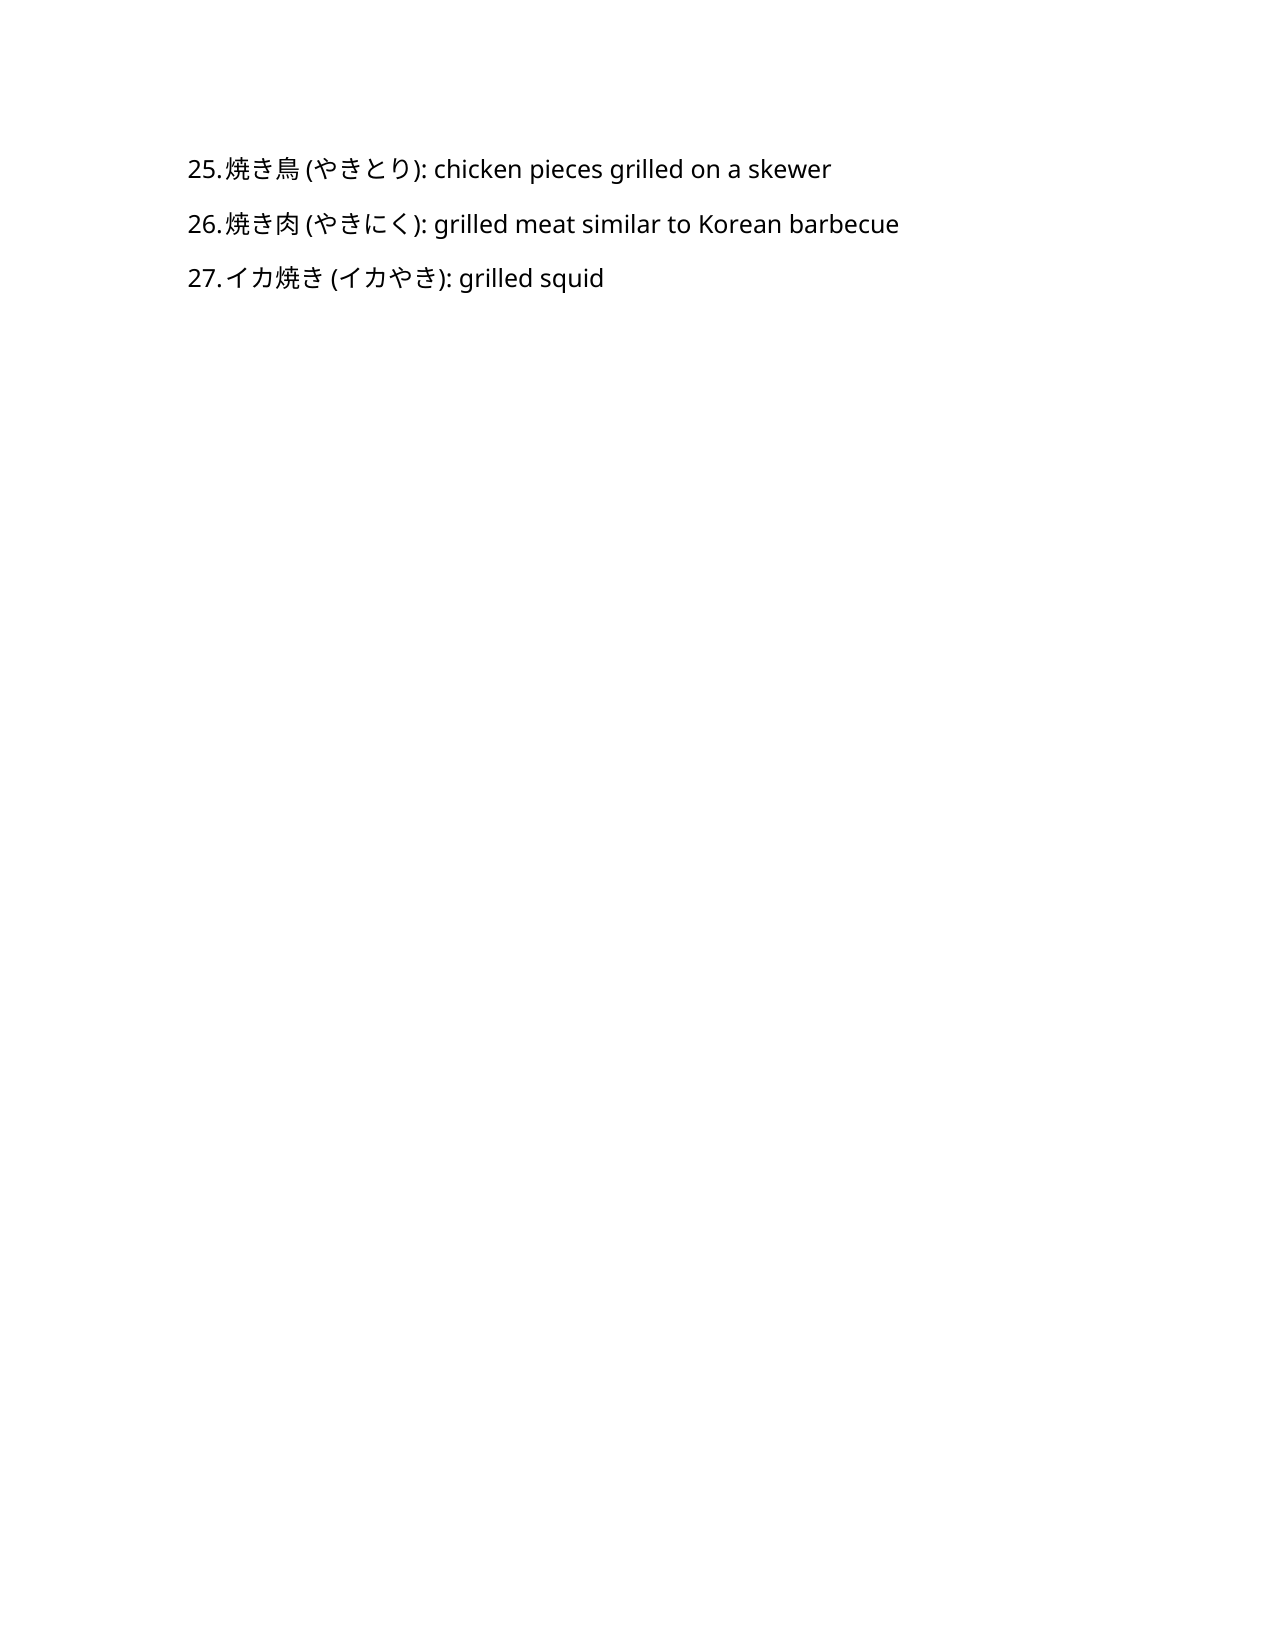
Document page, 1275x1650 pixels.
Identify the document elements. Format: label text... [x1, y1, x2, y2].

list 焼き肉 (やきにく): grilled meat similar to Korean barbecue [187, 204, 1125, 241]
list 焼き鳥 (やきとり): chicken pieces grilled on a skewer [187, 150, 1125, 186]
list イカ焼き (イカやき): grilled squid [187, 259, 1125, 295]
